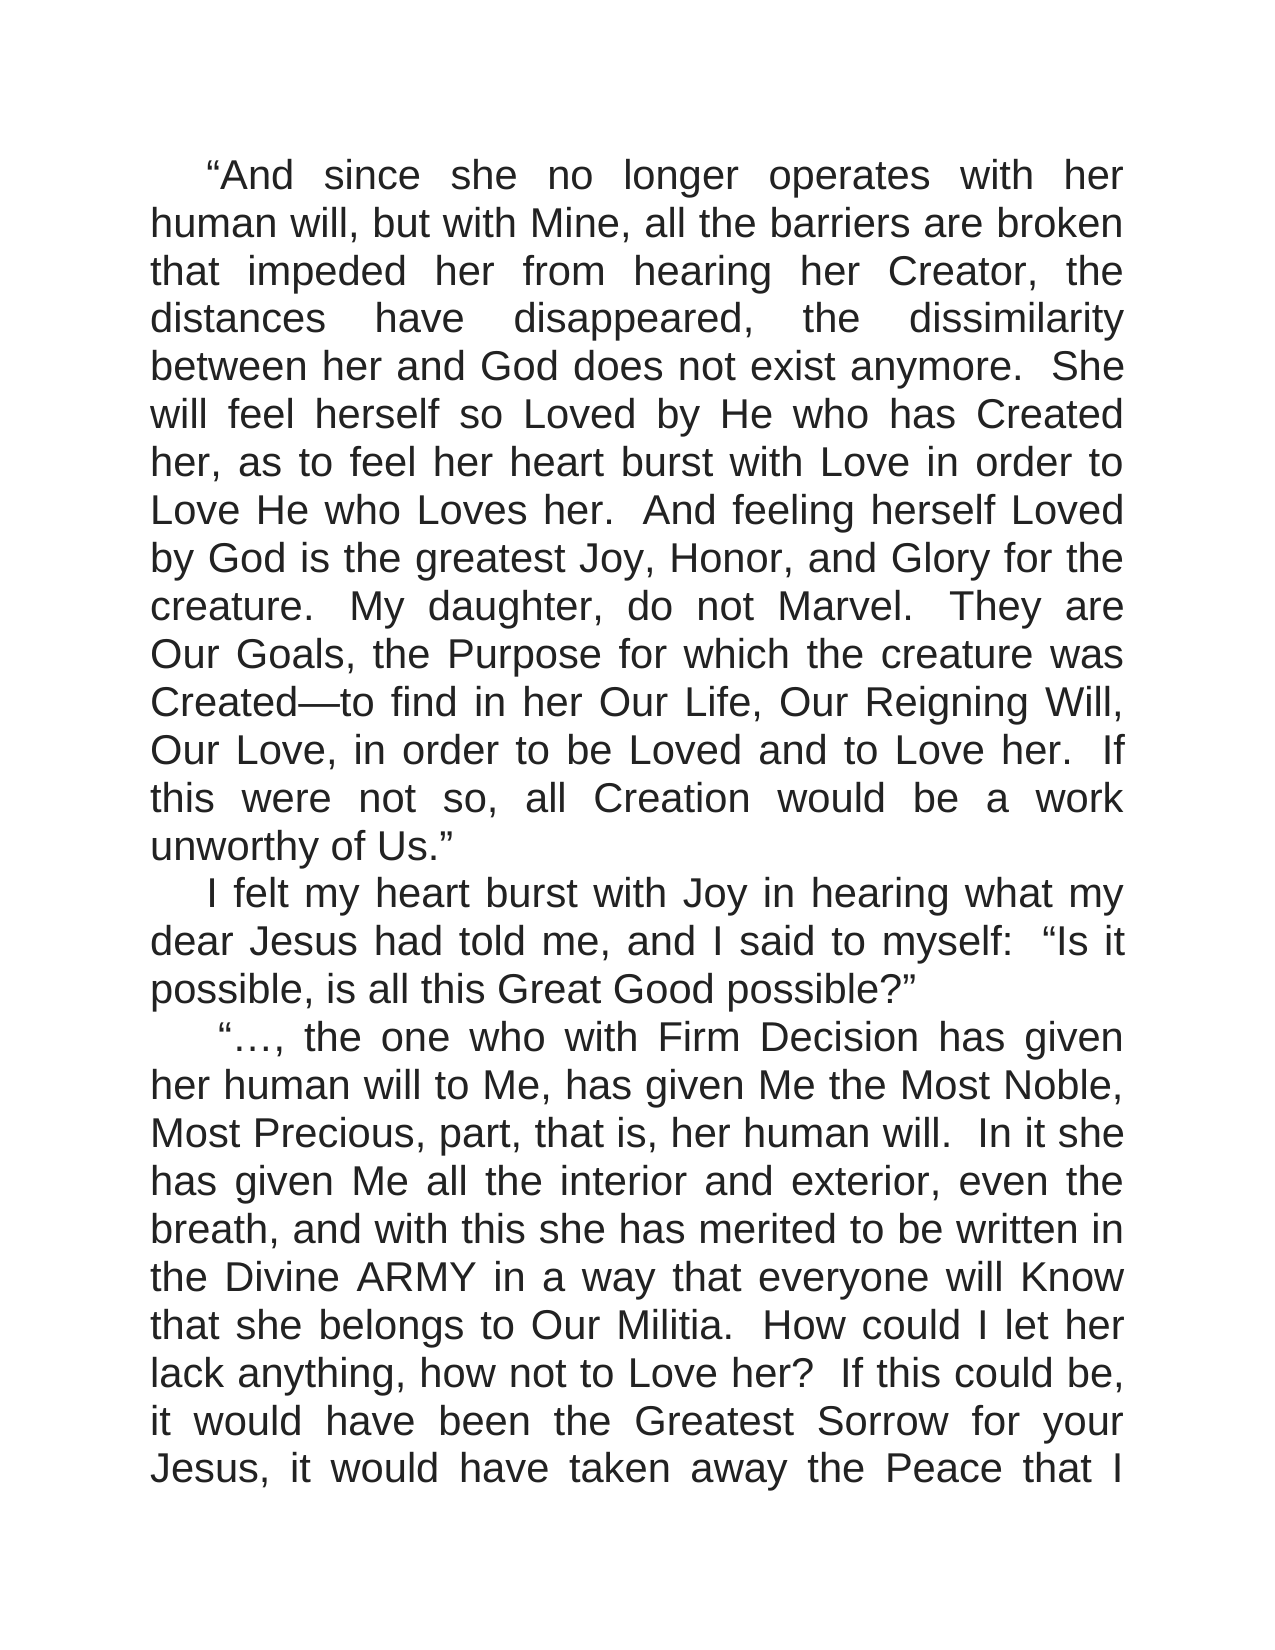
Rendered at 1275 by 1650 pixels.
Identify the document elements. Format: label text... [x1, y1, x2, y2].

text I felt my heart burst with Joy in hearing what my dear Jesus had told me, and I said to myself: “Is it possible, is all this Great Good possible?” [150, 869, 1125, 1012]
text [150, 1012, 1125, 1492]
text “And since she no longer operates with her human will, but with Mine, all the barriers are broken that impeded her from hearing her Creator, the distances have disappeared, the dissimilarity between her and God does not exist anymore. She will feel herself so Loved by He who has Created her, as to feel her heart burst with Love in order to Love He who Loves her. And feeling herself Loved by God is the greatest Joy, Honor, and Glory for the creature. My daughter, do not Marvel. They are Our Goals, the Purpose for which the creature was Created—to find in her Our Life, Our Reigning Will, Our Love, in order to be Loved and to Love her. If this were not so, all Creation would be a work unworthy of Us.” [150, 150, 1125, 869]
